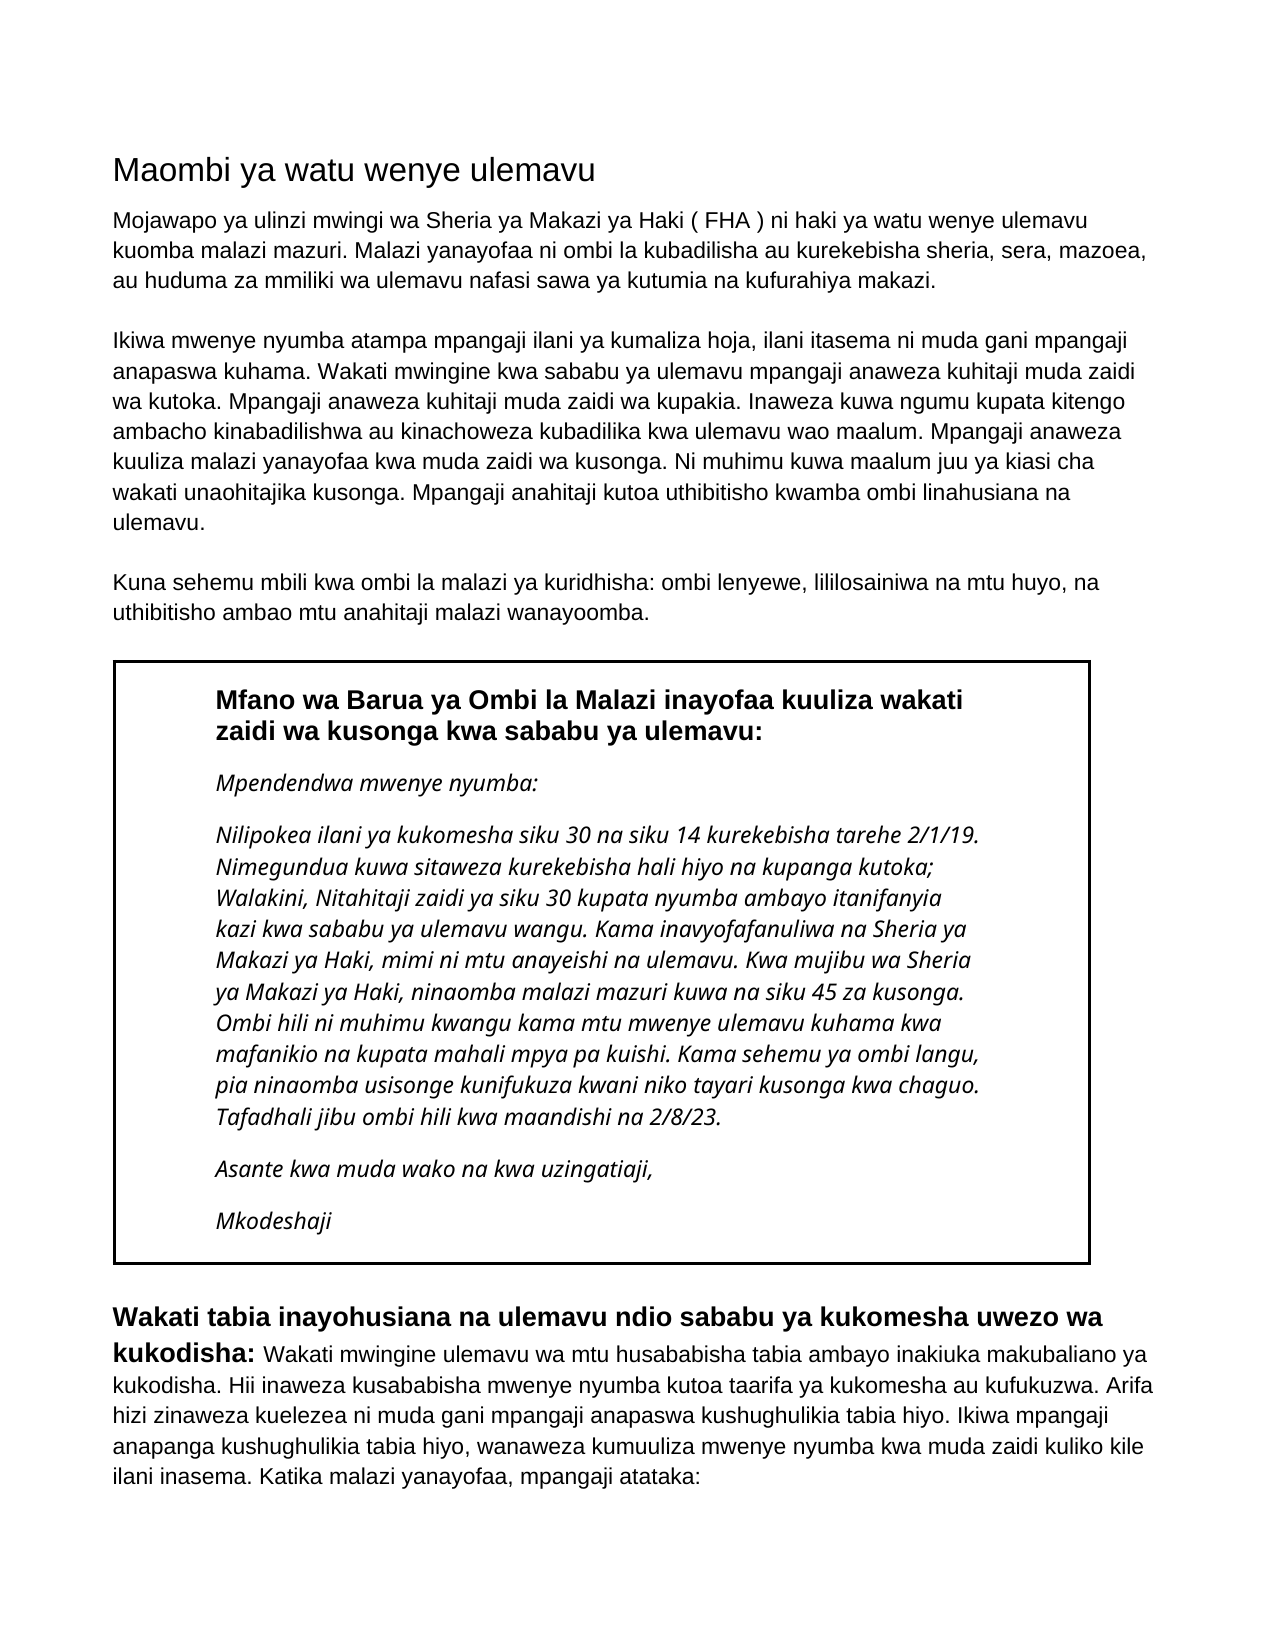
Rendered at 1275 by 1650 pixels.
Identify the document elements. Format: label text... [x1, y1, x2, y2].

text Mojawapo ya ulinzi mwingi wa Sheria ya Makazi ya Haki ( FHA ) ni haki ya watu wenye ulemavu kuomba malazi mazuri. Malazi yanayofaa ni ombi la kubadilisha au kurekebisha sheria, sera, mazoea, au huduma za mmiliki wa ulemavu nafasi sawa ya kutumia na kufurahiya makazi. [112, 207, 1162, 293]
table_header Mfano wa Barua ya Ombi la Malazi inayofaa kuuliza wakati zaidi wa kusonga kwa sababu ya ulemavu: Mpendendwa mwenye nyumba: Nilipokea ilani ya kukomesha siku 30 na siku 14 kurekebisha tarehe 2/1/19. Nimegundua kuwa sitaweza kurekebisha hali hiyo na kupanga kutoka; Walakini, Nitahitaji zaidi ya siku 30 kupata nyumba ambayo itanifanyia kazi kwa sababu ya ulemavu wangu. Kama inavyofafanuliwa na Sheria ya Makazi ya Haki, mimi ni mtu anayeishi na ulemavu. Kwa mujibu wa Sheria ya Makazi ya Haki, ninaomba malazi mazuri kuwa na siku 45 za kusonga. Ombi hili ni muhimu kwangu kama mtu mwenye ulemavu kuhama kwa mafanikio na kupata mahali mpya pa kuishi. Kama sehemu ya ombi langu, pia ninaomba usisonge kunifukuza kwani niko tayari kusonga kwa chaguo. Tafadhali jibu ombi hili kwa maandishi na 2/8/23. Asante kwa muda wako na kwa uzingatiaji, Mkodeshaji [116, 663, 1088, 1262]
text Kuna sehemu mbili kwa ombi la malazi ya kuridhisha: ombi lenyewe, lililosainiwa na mtu huyo, na uthibitisho ambao mtu anahitaji malazi wanayoomba. [112, 569, 1162, 626]
text Ikiwa mwenye nyumba atampa mpangaji ilani ya kumaliza hoja, ilani itasema ni muda gani mpangaji anapaswa kuhama. Wakati mwingine kwa sababu ya ulemavu mpangaji anaweza kuhitaji muda zaidi wa kutoka. Mpangaji anaweza kuhitaji muda zaidi wa kupakia. Inaweza kuwa ngumu kupata kitengo ambacho kinabadilishwa au kinachoweza kubadilika kwa ulemavu wao maalum. Mpangaji anaweza kuuliza malazi yanayofaa kwa muda zaidi wa kusonga. Ni muhimu kuwa maalum juu ya kiasi cha wakati unaohitajika kusonga. Mpangaji anahitaji kutoa uthibitisho kwamba ombi linahusiana na ulemavu. [112, 327, 1162, 565]
subtitle Maombi ya watu wenye ulemavu [112, 150, 1162, 188]
text Wakati tabia inayohusiana na ulemavu ndio sababu ya kukomesha uwezo wa kukodisha: Wakati mwingine ulemavu wa mtu husababisha tabia ambayo inakiuka makubaliano ya kukodisha. Hii inaweza kusababisha mwenye nyumba kutoa taarifa ya kukomesha au kufukuzwa. Arifa hizi zinaweza kuelezea ni muda gani mpangaji anapaswa kushughulikia tabia hiyo. Ikiwa mpangaji anapanga kushughulikia tabia hiyo, wanaweza kumuuliza mwenye nyumba kwa muda zaidi kuliko kile ilani inasema. Katika malazi yanayofaa, mpangaji atataka: [112, 1301, 1162, 1489]
